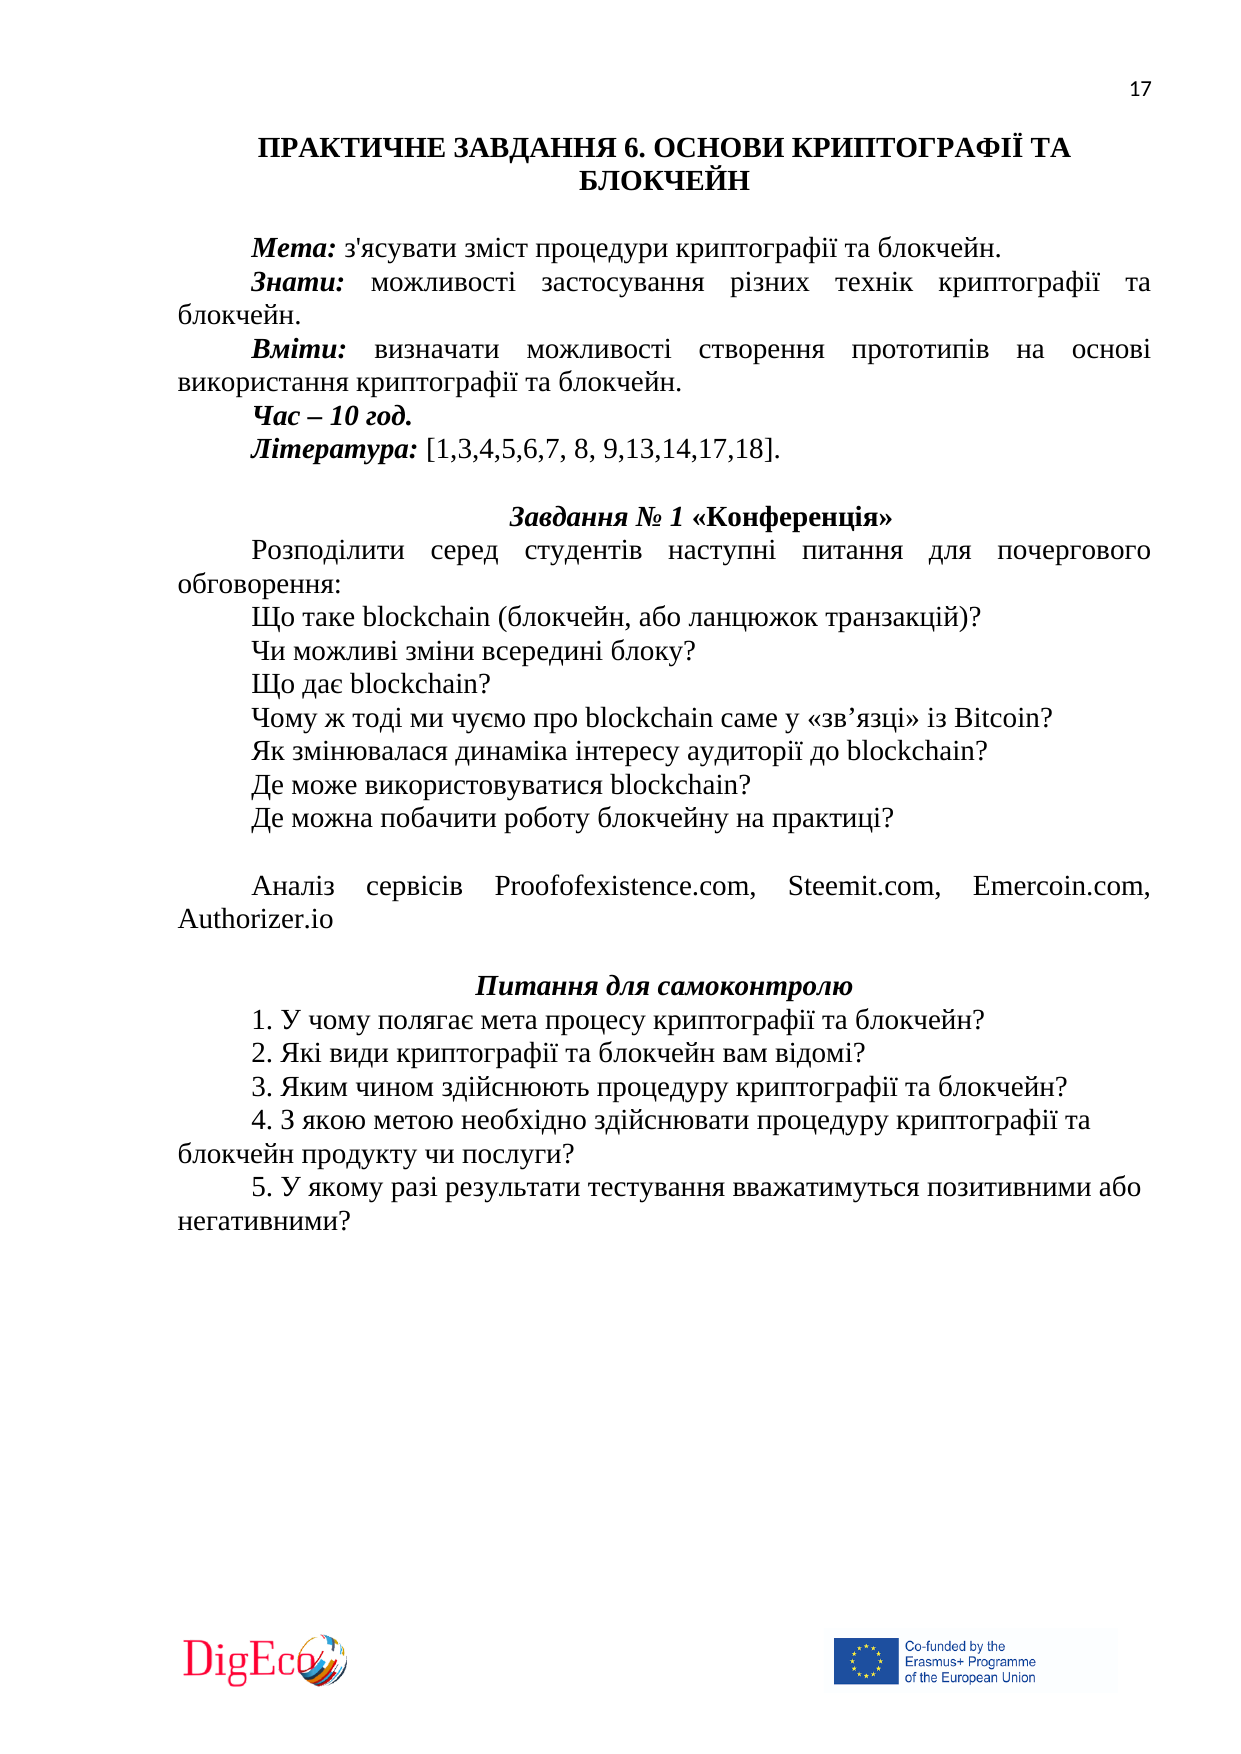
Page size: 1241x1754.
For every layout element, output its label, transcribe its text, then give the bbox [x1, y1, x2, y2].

title Знати: можливості застосування різних технік криптографії та блокчейн. [177, 264, 1152, 331]
text Де можна побачити роботу блокчейну на практиці? [177, 801, 1152, 834]
text Розподілити серед студентів наступні питання для почергового обговорення: [177, 532, 1152, 599]
text Чому ж тоді ми чуємо про blockchain саме у «зв’язці» із Bitcoin? [177, 700, 1152, 733]
text 1. У чому полягає мета процесу криптографії та блокчейн? [177, 1002, 1152, 1035]
text 2. Які види криптографії та блокчейн вам відомі? [177, 1035, 1152, 1069]
text Що таке blockchain (блокчейн, або ланцюжок транзакцій)? [177, 599, 1152, 633]
text Що дає blockchain? [177, 666, 1152, 700]
text Література: [1,3,4,5,6,7, 8, 9,13,14,17,18]. [177, 432, 1152, 465]
text 5. У якому разі результати тестування вважатимуться позитивними або негативними? [177, 1169, 1152, 1237]
text Чи можливі зміни всередині блоку? [177, 633, 1152, 666]
subtitle ПРАКТИЧНЕ ЗАВДАННЯ 6. ОСНОВИ КРИПТОГРАФІЇ ТА БЛОКЧЕЙН [177, 130, 1152, 197]
text 3. Яким чином здійснюють процедуру криптографії та блокчейн? [177, 1069, 1152, 1102]
text Аналіз сервісів Proofofexistence.com, Steemit.com, Emercoin.com, Authorizer.io [177, 868, 1152, 935]
text 4. З якою метою необхідно здійснювати процедуру криптографії та блокчейн продукту чи послуги? [177, 1102, 1152, 1169]
picture [823, 1628, 1118, 1693]
text Завдання № 1 «Конференція» [177, 499, 1152, 532]
text Як змінювалася динаміка інтересу аудиторії до blockchain? [177, 733, 1152, 767]
text Вміти: визначати можливості створення прототипів на основі використання криптографії та блокчейн. [177, 331, 1152, 398]
picture [180, 1630, 350, 1691]
text Де може використовуватися blockchain? [177, 767, 1152, 801]
text Час – 10 год. [177, 398, 1152, 432]
text Мета: з'ясувати зміст процедури криптографії та блокчейн. [177, 230, 1152, 264]
text Питання для самоконтролю [177, 968, 1152, 1002]
